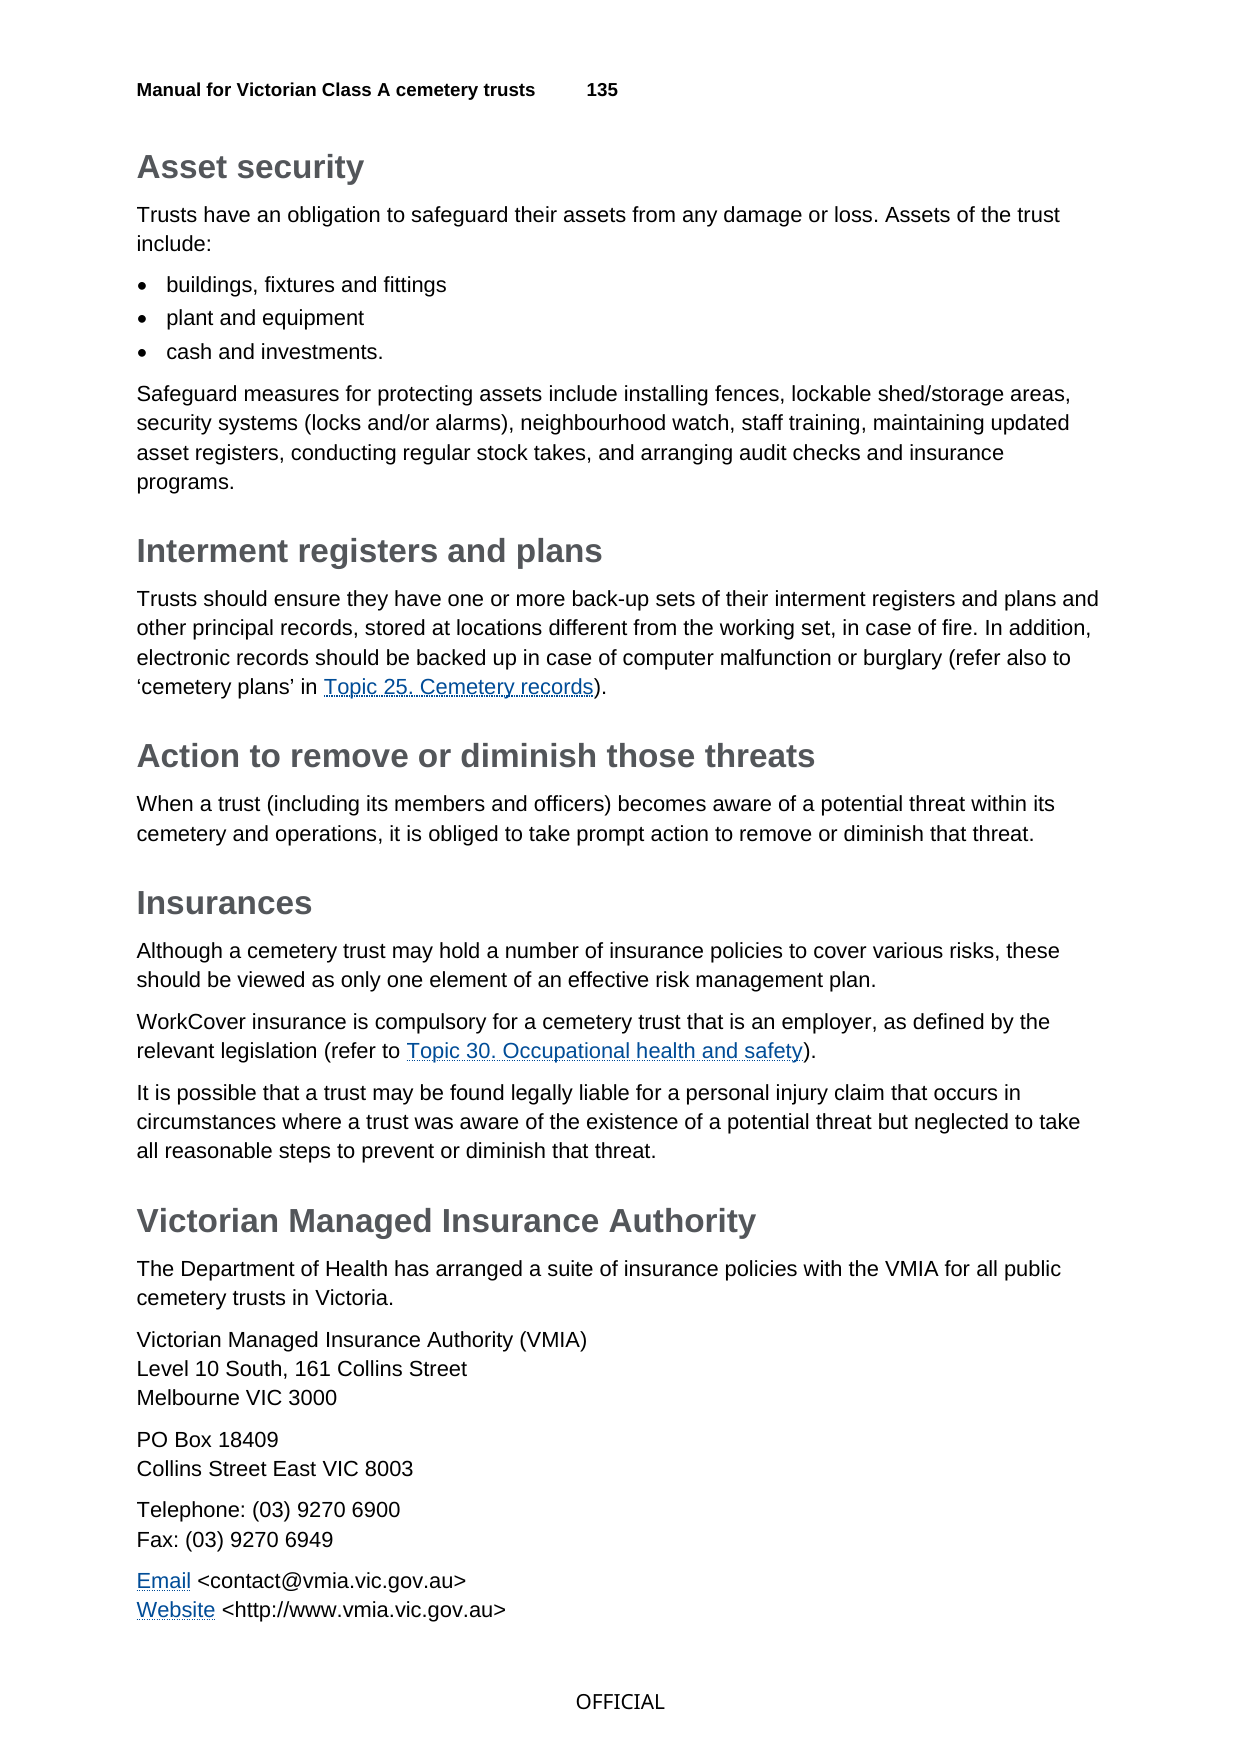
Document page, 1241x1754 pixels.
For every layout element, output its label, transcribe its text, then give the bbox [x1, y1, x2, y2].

text Trusts should ensure they have one or more back-up sets of their interment registers and plans and other principal records, stored at locations different from the working set, in case of fire. In addition, electronic records should be backed up in case of computer malfunction or burglary (refer also to ‘cemetery plans’ in Topic 25. Cemetery records). [136, 582, 1104, 699]
subtitle Victorian Managed Insurance Authority [136, 1201, 1104, 1239]
text Email <contact@vmia.vic.gov.au> Website <http://www.vmia.vic.gov.au> [136, 1564, 1104, 1622]
text Telephone: (03) 9270 6900 Fax: (03) 9270 6949 [136, 1493, 1104, 1552]
subtitle Action to remove or diminish those threats [136, 736, 1104, 775]
text cash and investments. [136, 335, 1104, 364]
text buildings, fixtures and fittings [136, 269, 1104, 298]
text Victorian Managed Insurance Authority (VMIA) Level 10 South, 161 Collins Street Melbourne VIC 3000 [136, 1322, 1104, 1410]
text plant and equipment [136, 302, 1104, 331]
text Safeguard measures for protecting assets include installing fences, lockable shed/storage areas, security systems (locks and/or alarms), neighbourhood watch, staff training, maintaining updated asset registers, conducting regular stock takes, and arranging audit checks and insurance programs. [136, 377, 1104, 494]
text The Department of Health has arranged a suite of insurance policies with the VMIA for all public cemetery trusts in Victoria. [136, 1252, 1104, 1310]
text Collins Street East VIC 8003 [136, 1452, 1104, 1481]
text When a trust (including its members and officers) becomes aware of a potential threat within its cemetery and operations, it is obliged to take prompt action to remove or diminish that threat. [136, 787, 1104, 846]
subtitle Insurances [136, 883, 1104, 922]
text PO Box 18409 [136, 1422, 1104, 1452]
text Trusts have an obligation to safeguard their assets from any damage or loss. Assets of the trust include: [136, 198, 1104, 256]
subtitle Asset security [136, 147, 1104, 185]
text Although a cemetery trust may hold a number of insurance policies to cover various risks, these should be viewed as only one element of an effective risk management plan. [136, 934, 1104, 992]
text WorkCover insurance is compulsory for a cemetery trust that is an employer, as defined by the relevant legislation (refer to Topic 30. Occupational health and safety). [136, 1005, 1104, 1063]
subtitle Interment registers and plans [136, 531, 1104, 570]
text It is possible that a trust may be found legally liable for a personal injury claim that occurs in circumstances where a trust was aware of the existence of a potential threat but neglected to take all reasonable steps to prevent or diminish that threat. [136, 1076, 1104, 1163]
